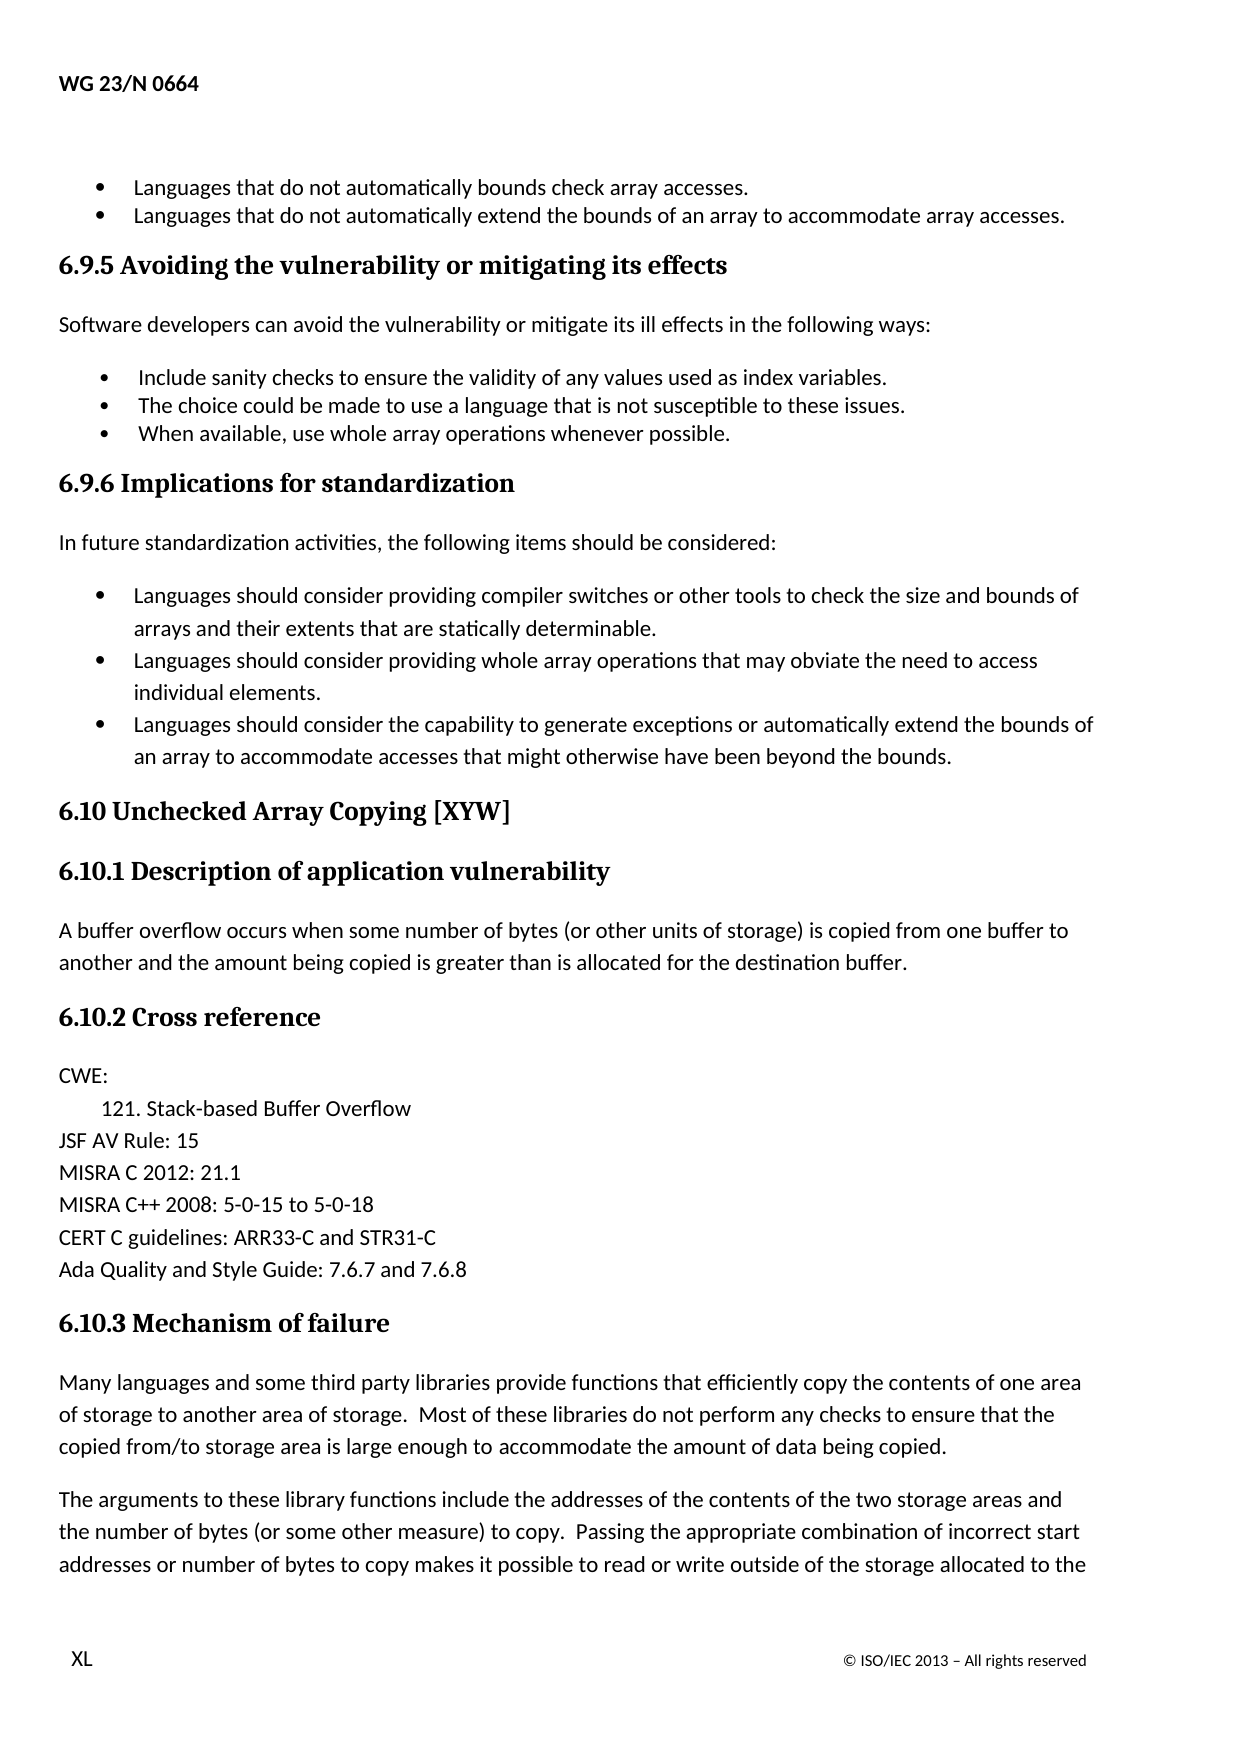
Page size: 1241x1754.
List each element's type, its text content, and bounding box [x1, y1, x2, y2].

text Ada Quality and Style Guide: 7.6.7 and 7.6.8 [58, 1255, 1099, 1283]
text JSF AV Rule: 15 [58, 1126, 1099, 1154]
text MISRA C++ 2008: 5-0-15 to 5-0-18 [58, 1190, 1099, 1218]
text 121. Stack-based Buffer Overflow [101, 1094, 1099, 1122]
text In future standardization activities, the following items should be considered: [58, 528, 1099, 557]
text CERT C guidelines: ARR33-C and STR31-C [58, 1223, 1099, 1251]
text Software developers can avoid the vulnerability or mitigate its ill effects in the following ways: [58, 311, 1099, 338]
list Languages that do not automatically bounds check array accesses. [96, 173, 1099, 202]
subtitle 6.9.5 Avoiding the vulnerability or mitigating its effects [58, 250, 1099, 282]
subtitle 6.10.3 Mechanism of failure [58, 1308, 1099, 1339]
subtitle 6.9.6 Implications for standardization [58, 468, 1099, 499]
list Languages that do not automatically extend the bounds of an array to accommodate array accesses. [96, 202, 1099, 229]
text Many languages and some third party libraries provide functions that efficiently copy the contents of one area of storage to another area of storage. Most of these libraries do not perform any checks to ensure that the copied from/to storage area is large enough to accommodate the amount of data being copied. [58, 1368, 1099, 1460]
subtitle 6.10 Unchecked Array Copying [XYW] [58, 796, 1099, 827]
list Languages should consider providing compiler switches or other tools to check the size and bounds of arrays and their extents that are statically determinable. [96, 582, 1099, 642]
text CWE: [58, 1062, 1099, 1090]
text MISRA C 2012: 21.1 [58, 1158, 1099, 1186]
list The choice could be made to use a language that is not susceptible to these issues. [101, 392, 1099, 419]
list Include sanity checks to ensure the validity of any values used as index variables. [101, 363, 1099, 392]
subtitle 6.10.2 Cross reference [58, 1002, 1099, 1033]
text A buffer overflow occurs when some number of bytes (or other units of storage) is copied from one buffer to another and the amount being copied is greater than is allocated for the destination buffer. [58, 916, 1099, 977]
subtitle 6.10.1 Description of application vulnerability [58, 856, 1099, 887]
list Languages should consider providing whole array operations that may obviate the need to access individual elements. [96, 646, 1099, 706]
list Languages should consider the capability to generate exceptions or automatically extend the bounds of an array to accommodate accesses that might otherwise have been beyond the bounds. [96, 710, 1099, 771]
list When available, use whole array operations whenever possible. [101, 419, 1099, 448]
